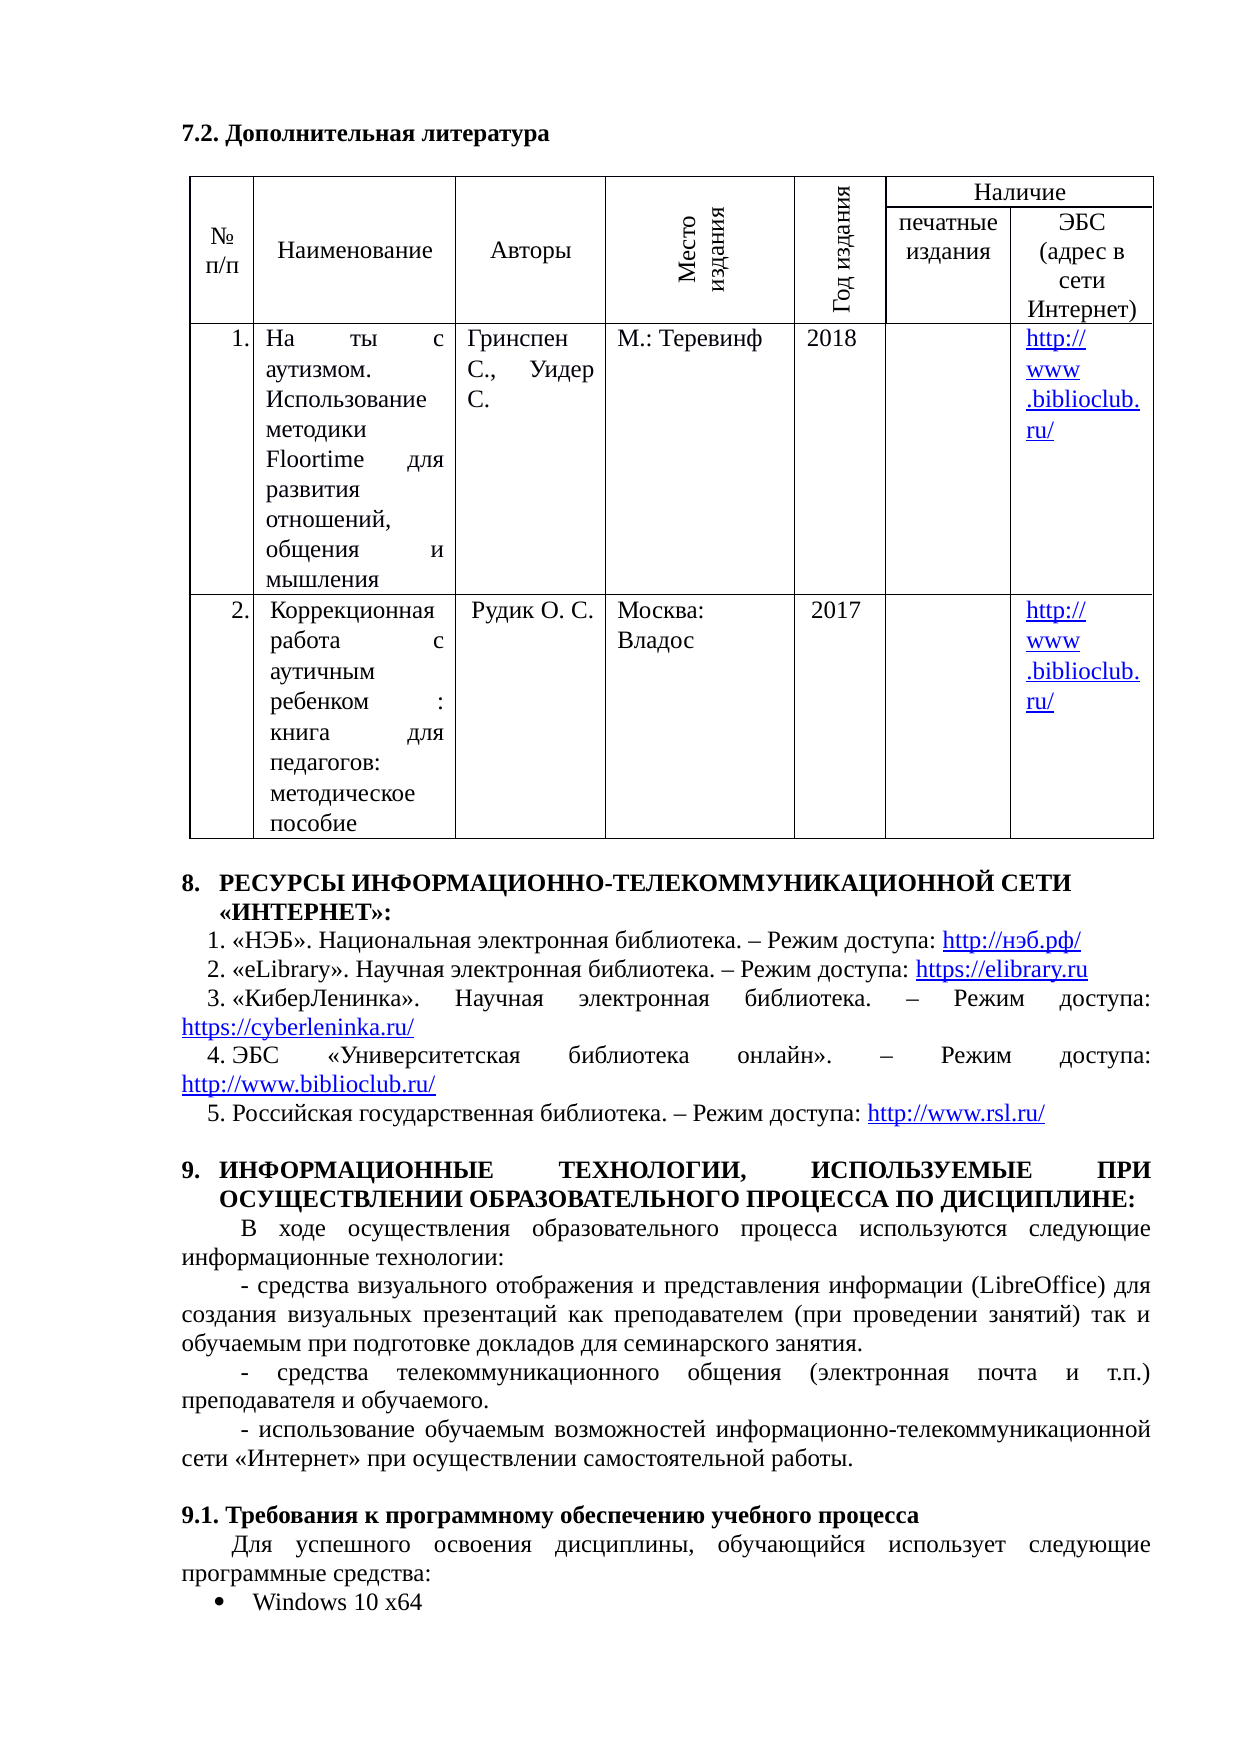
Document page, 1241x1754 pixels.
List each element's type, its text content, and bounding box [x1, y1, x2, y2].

text - средства телекоммуникационного общения (электронная почта и т.п.) преподавателя и обучаемого. [181, 1357, 1152, 1414]
table_cell [886, 595, 1010, 838]
list Ресурсы информационно-телекоммуникационной сети «Интернет»: [181, 868, 1152, 925]
list Windows 10 x64 [215, 1587, 1152, 1615]
text 4. ЭБС «Университетская библиотека онлайн». – Режим доступа: http://www.biblioclub.ru/ [181, 1040, 1152, 1098]
table_header Наличие [887, 177, 1153, 206]
table_cell М.: Теревинф [606, 324, 794, 594]
table_cell Коррекционная работа с аутичным ребенком : книга для педагогов: методическое пособие [254, 595, 455, 838]
table_cell Гринспен С., Уидер С. [456, 324, 605, 594]
table_header № п/п [191, 177, 253, 322]
text 3. «КиберЛенинка». Научная электронная библиотека. – Режим доступа: https://cyberleninka.ru/ [181, 983, 1152, 1040]
table_cell http://www.biblioclub.ru/ [1011, 594, 1153, 838]
table_cell http://www.biblioclub.ru/ [1011, 323, 1153, 594]
text 5. Российская государственная библиотека. – Режим доступа: http://www.rsl.ru/ [181, 1098, 1152, 1127]
text 2. «eLibrary». Научная электронная библиотека. – Режим доступа: https://elibrary.ru [181, 954, 1152, 983]
table_header Авторы [456, 177, 605, 322]
table_header Место издания [606, 177, 794, 322]
table_cell Москва: Владос [606, 595, 794, 838]
text 1. «НЭБ». Национальная электронная библиотека. – Режим доступа: http://нэб.рф/ [181, 925, 1152, 954]
table_cell ЭБС (адрес в сети Интернет) [1011, 206, 1153, 322]
text Для успешного освоения дисциплины, обучающийся использует следующие программные средства: [181, 1529, 1152, 1587]
table_cell 2018 [795, 324, 885, 594]
table_cell [191, 595, 253, 838]
text - использование обучаемым возможностей информационно-телекоммуникационной сети «Интернет» при осуществлении самостоятельной работы. [181, 1414, 1152, 1472]
list Дополнительная литература [181, 118, 1152, 147]
list ИНФОРМАЦИОННЫЕ ТЕХНОЛОГИИ, ИСПОЛЬЗУЕМЫЕ ПРИ ОСУЩЕСТВЛЕНИИ ОБРАЗОВАТЕЛЬНОГО ПРОЦЕССА ПО ДИСЦИПЛИНЕ: [181, 1155, 1152, 1213]
text В ходе осуществления образовательного процесса используются следующие информационные технологии: [181, 1213, 1152, 1270]
table_header Год издания [795, 177, 885, 322]
table_cell [886, 324, 1010, 594]
table_cell Рудик О. С. [456, 595, 605, 838]
list Требования к программному обеспечению учебного процесса [181, 1500, 1152, 1529]
table_cell [191, 324, 253, 594]
text - средства визуального отображения и представления информации (LibreOffice) для создания визуальных презентаций как преподавателем (при проведении занятий) так и обучаемым при подготовке докладов для семинарского занятия. [181, 1270, 1152, 1357]
table_cell 2017 [795, 595, 885, 838]
table_cell печатные издания [887, 208, 1010, 322]
table_cell На ты с аутизмом. Использование методики Floortime для развития отношений, общения и мышления [254, 324, 455, 594]
table_header Наименование [254, 177, 455, 322]
